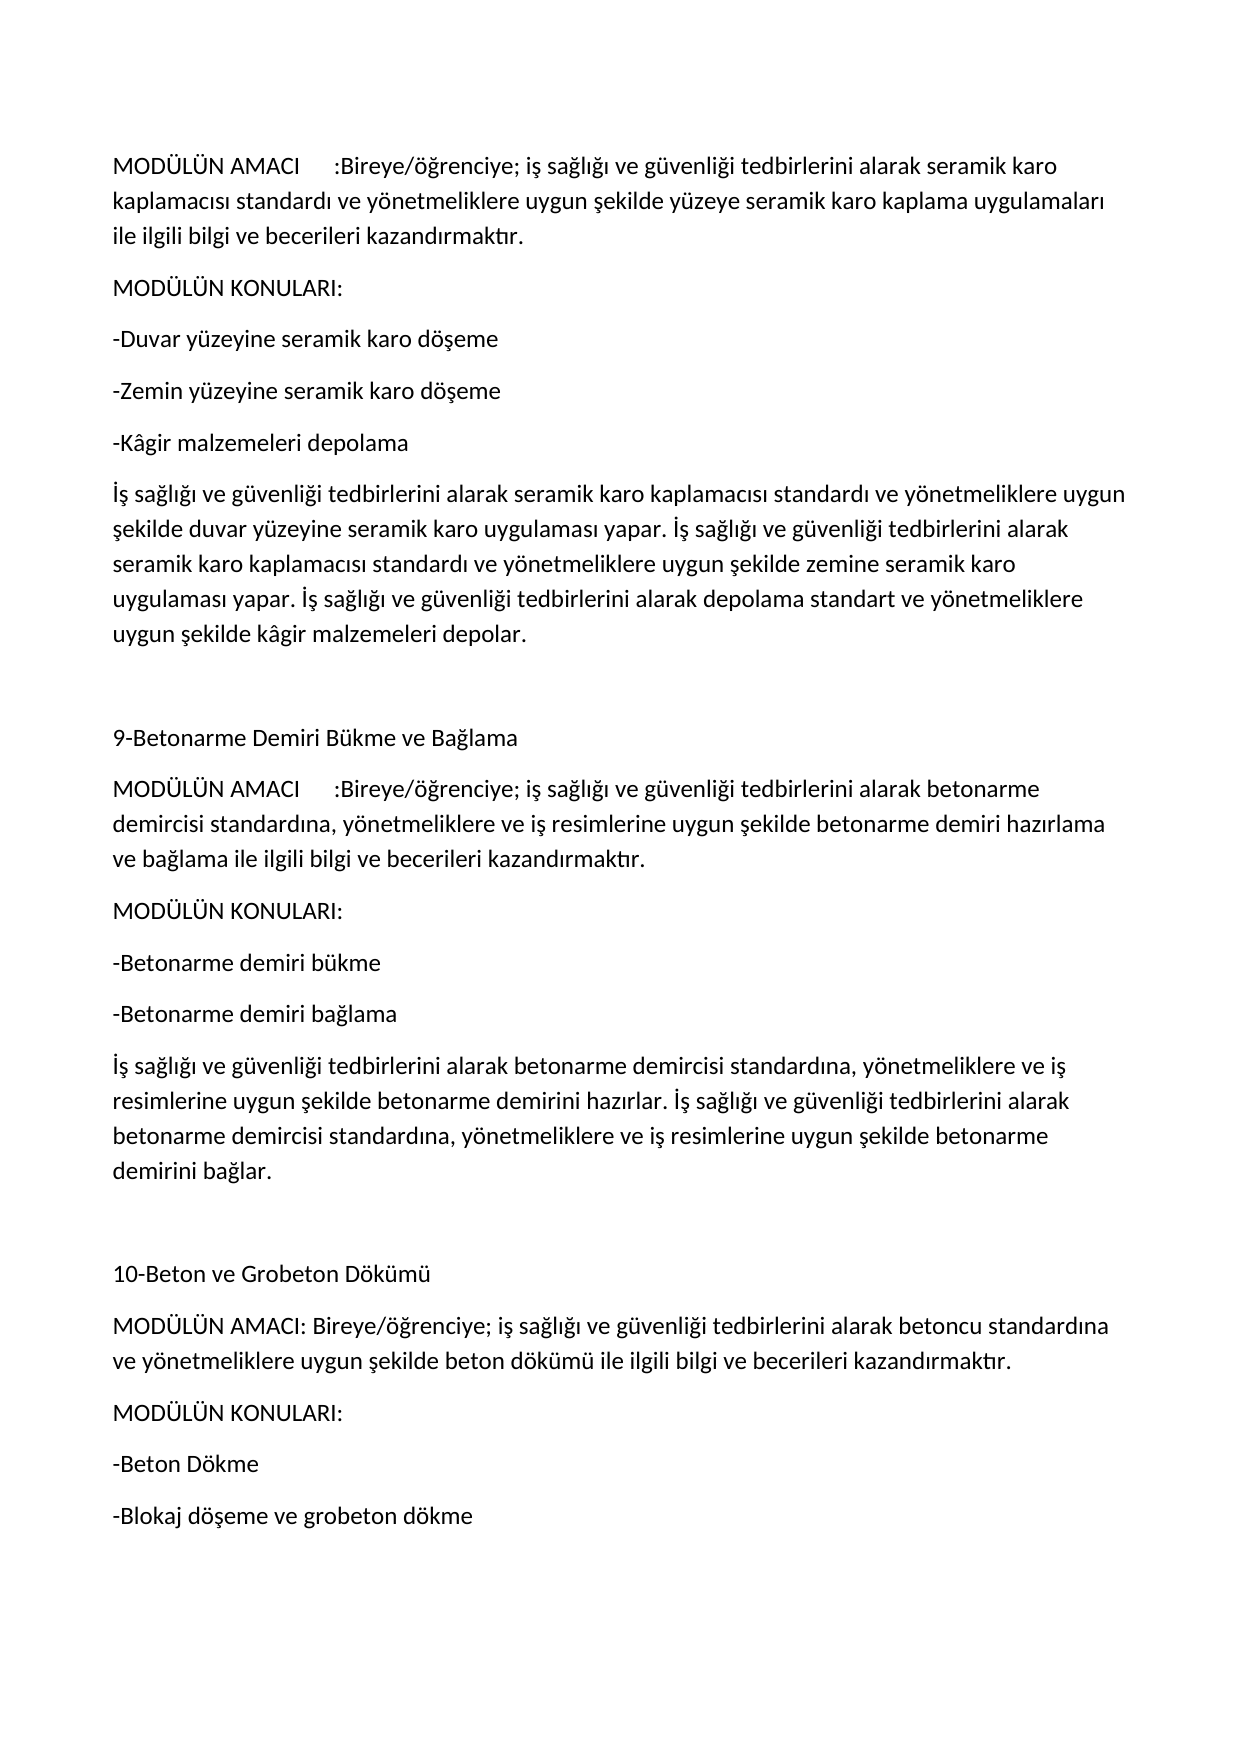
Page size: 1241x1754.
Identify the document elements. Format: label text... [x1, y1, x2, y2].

text İş sağlığı ve güvenliği tedbirlerini alarak betonarme demircisi standardına, yönetmeliklere ve iş resimlerine uygun şekilde betonarme demirini hazırlar. İş sağlığı ve güvenliği tedbirlerini alarak betonarme demircisi standardına, yönetmeliklere ve iş resimlerine uygun şekilde betonarme demirini bağlar. [112, 1050, 1128, 1186]
text 10-Beton ve Grobeton Dökümü [112, 1258, 1128, 1289]
text -Blokaj döşeme ve grobeton dökme [112, 1500, 1128, 1531]
text MODÜLÜN KONULARI: [112, 272, 1128, 302]
text -Betonarme demiri bükme [112, 947, 1128, 977]
text MODÜLÜN AMACI :Bireye/öğrenciye; iş sağlığı ve güvenliği tedbirlerini alarak betonarme demircisi standardına, yönetmeliklere ve iş resimlerine uygun şekilde betonarme demiri hazırlama ve bağlama ile ilgili bilgi ve becerileri kazandırmaktır. [112, 773, 1128, 874]
text -Betonarme demiri bağlama [112, 998, 1128, 1029]
text MODÜLÜN AMACI :Bireye/öğrenciye; iş sağlığı ve güvenliği tedbirlerini alarak seramik karo kaplamacısı standardı ve yönetmeliklere uygun şekilde yüzeye seramik karo kaplama uygulamaları ile ilgili bilgi ve becerileri kazandırmaktır. [112, 150, 1128, 251]
text İş sağlığı ve güvenliği tedbirlerini alarak seramik karo kaplamacısı standardı ve yönetmeliklere uygun şekilde duvar yüzeyine seramik karo uygulaması yapar. İş sağlığı ve güvenliği tedbirlerini alarak seramik karo kaplamacısı standardı ve yönetmeliklere uygun şekilde zemine seramik karo uygulaması yapar. İş sağlığı ve güvenliği tedbirlerini alarak depolama standart ve yönetmeliklere uygun şekilde kâgir malzemeleri depolar. [112, 478, 1128, 649]
text -Duvar yüzeyine seramik karo döşeme [112, 323, 1128, 354]
text 9-Betonarme Demiri Bükme ve Bağlama [112, 722, 1128, 752]
text -Beton Dökme [112, 1448, 1128, 1479]
text -Kâgir malzemeleri depolama [112, 427, 1128, 457]
text MODÜLÜN AMACI: Bireye/öğrenciye; iş sağlığı ve güvenliği tedbirlerini alarak betoncu standardına ve yönetmeliklere uygun şekilde beton dökümü ile ilgili bilgi ve becerileri kazandırmaktır. [112, 1310, 1128, 1376]
text MODÜLÜN KONULARI: [112, 895, 1128, 926]
text MODÜLÜN KONULARI: [112, 1397, 1128, 1427]
text -Zemin yüzeyine seramik karo döşeme [112, 375, 1128, 406]
